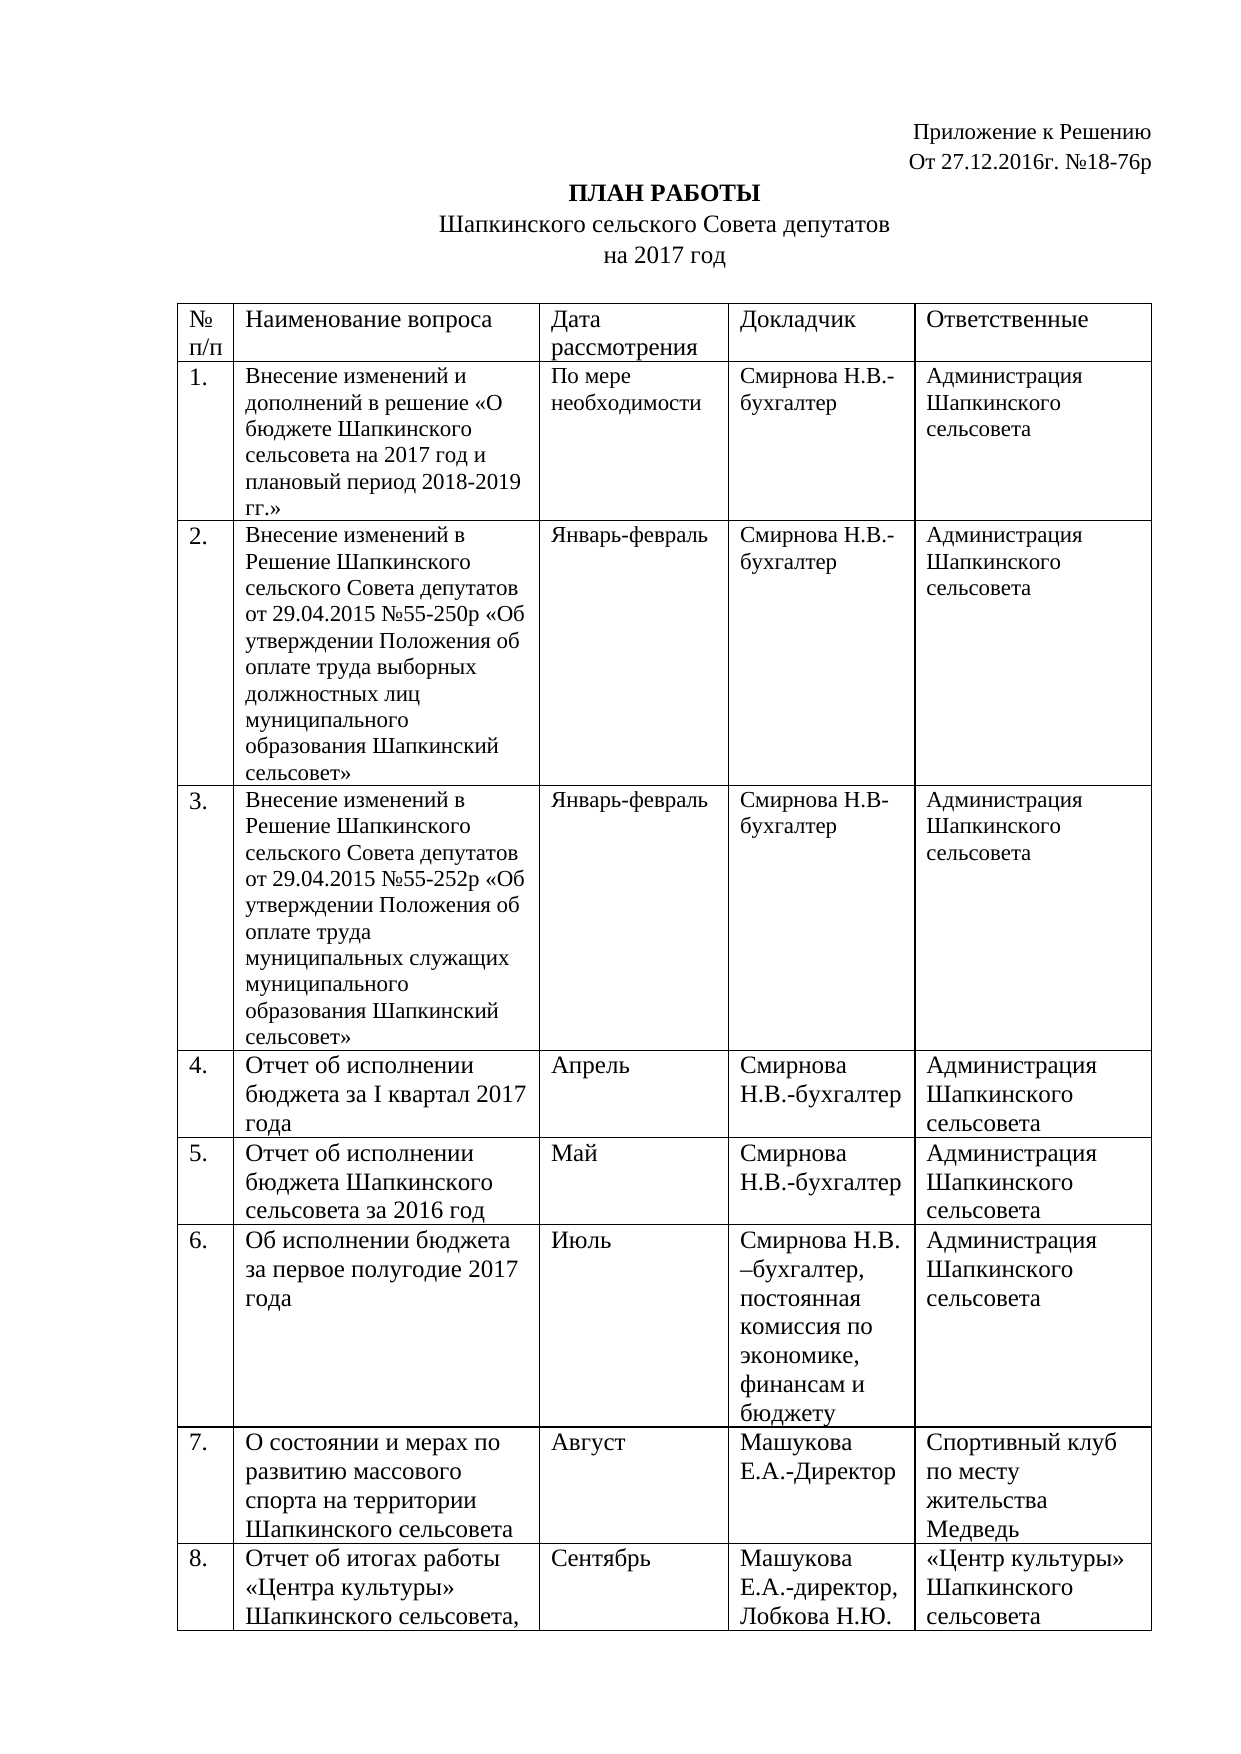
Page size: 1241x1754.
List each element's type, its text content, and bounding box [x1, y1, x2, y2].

table_cell Об исполнении бюджета за первое полугодие 2017 года [234, 1225, 539, 1426]
table_cell 3. [178, 786, 233, 1049]
table_cell Июль [540, 1225, 728, 1426]
table_cell Внесение изменений и дополнений в решение «О бюджете Шапкинского сельсовета на 2017 год и плановый период 2018-2019 гг.» [234, 362, 539, 520]
table_cell Администрация Шапкинского сельсовета [916, 1138, 1151, 1224]
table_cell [729, 1544, 914, 1630]
table_cell Смирнова Н.В.-бухгалтер [729, 1051, 914, 1137]
table_cell 2. [178, 521, 233, 785]
table_cell Январь-февраль [540, 521, 728, 785]
table_cell Спортивный клуб по месту жительства Медведь [916, 1428, 1151, 1542]
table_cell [916, 1544, 1151, 1630]
table_header Дата рассмотрения [540, 304, 728, 361]
text От 27.12.2016г. №18-76р [177, 148, 1152, 175]
table_cell Администрация Шапкинского сельсовета [916, 521, 1151, 785]
table_header Ответственные [916, 304, 1151, 361]
text Шапкинского сельского Совета депутатов [177, 209, 1152, 238]
table_cell Администрация Шапкинского сельсовета [916, 786, 1151, 1049]
table_cell Внесение изменений в Решение Шапкинского сельского Совета депутатов от 29.04.2015 №55-252р «Об утверждении Положения об оплате труда муниципальных служащих муниципального образования Шапкинский сельсовет» [234, 786, 539, 1049]
table_cell 6. [178, 1225, 233, 1426]
table_cell 7. [178, 1428, 233, 1542]
table_cell Смирнова Н.В.-бухгалтер [729, 362, 914, 520]
table_cell Май [540, 1138, 728, 1224]
text ПЛАН РАБОТЫ [177, 178, 1152, 207]
table_cell Администрация Шапкинского сельсовета [916, 362, 1151, 520]
table_cell Администрация Шапкинского сельсовета [916, 1051, 1151, 1137]
table_cell 4. [178, 1051, 233, 1137]
table_cell Смирнова Н.В.-бухгалтер [729, 521, 914, 785]
table_cell Сентябрь [540, 1544, 728, 1630]
table_cell О состоянии и мерах по развитию массового спорта на территории Шапкинского сельсовета [234, 1428, 539, 1542]
table_cell Внесение изменений в Решение Шапкинского сельского Совета депутатов от 29.04.2015 №55-250р «Об утверждении Положения об оплате труда выборных должностных лиц муниципального образования Шапкинский сельсовет» [234, 521, 539, 785]
table_cell Январь-февраль [540, 786, 728, 1049]
text на 2017 год [177, 241, 1152, 269]
text Приложение к Решению [177, 118, 1152, 144]
table_cell Смирнова Н.В-бухгалтер [729, 786, 914, 1049]
table_header Наименование вопроса [234, 304, 539, 361]
table_cell По мере необходимости [540, 362, 728, 520]
table_cell Администрация Шапкинского сельсовета [916, 1225, 1151, 1426]
table_cell Смирнова Н.В. –бухгалтер, постоянная комиссия по экономике, финансам и бюджету [729, 1225, 914, 1426]
table_cell 8. [178, 1544, 233, 1630]
table_cell 1. [178, 362, 233, 520]
table_header Докладчик [729, 304, 914, 361]
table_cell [234, 1544, 539, 1630]
table_cell Отчет об исполнении бюджета за I квартал 2017 года [234, 1051, 539, 1137]
table_cell Август [540, 1428, 728, 1542]
table_cell 5. [178, 1138, 233, 1224]
table_header № п/п [178, 304, 233, 361]
table_cell Отчет об исполнении бюджета Шапкинского сельсовета за 2016 год [234, 1138, 539, 1224]
table_cell Апрель [540, 1051, 728, 1137]
table_cell Машукова Е.А.-Директор [729, 1428, 914, 1542]
table_cell Смирнова Н.В.-бухгалтер [729, 1138, 914, 1224]
